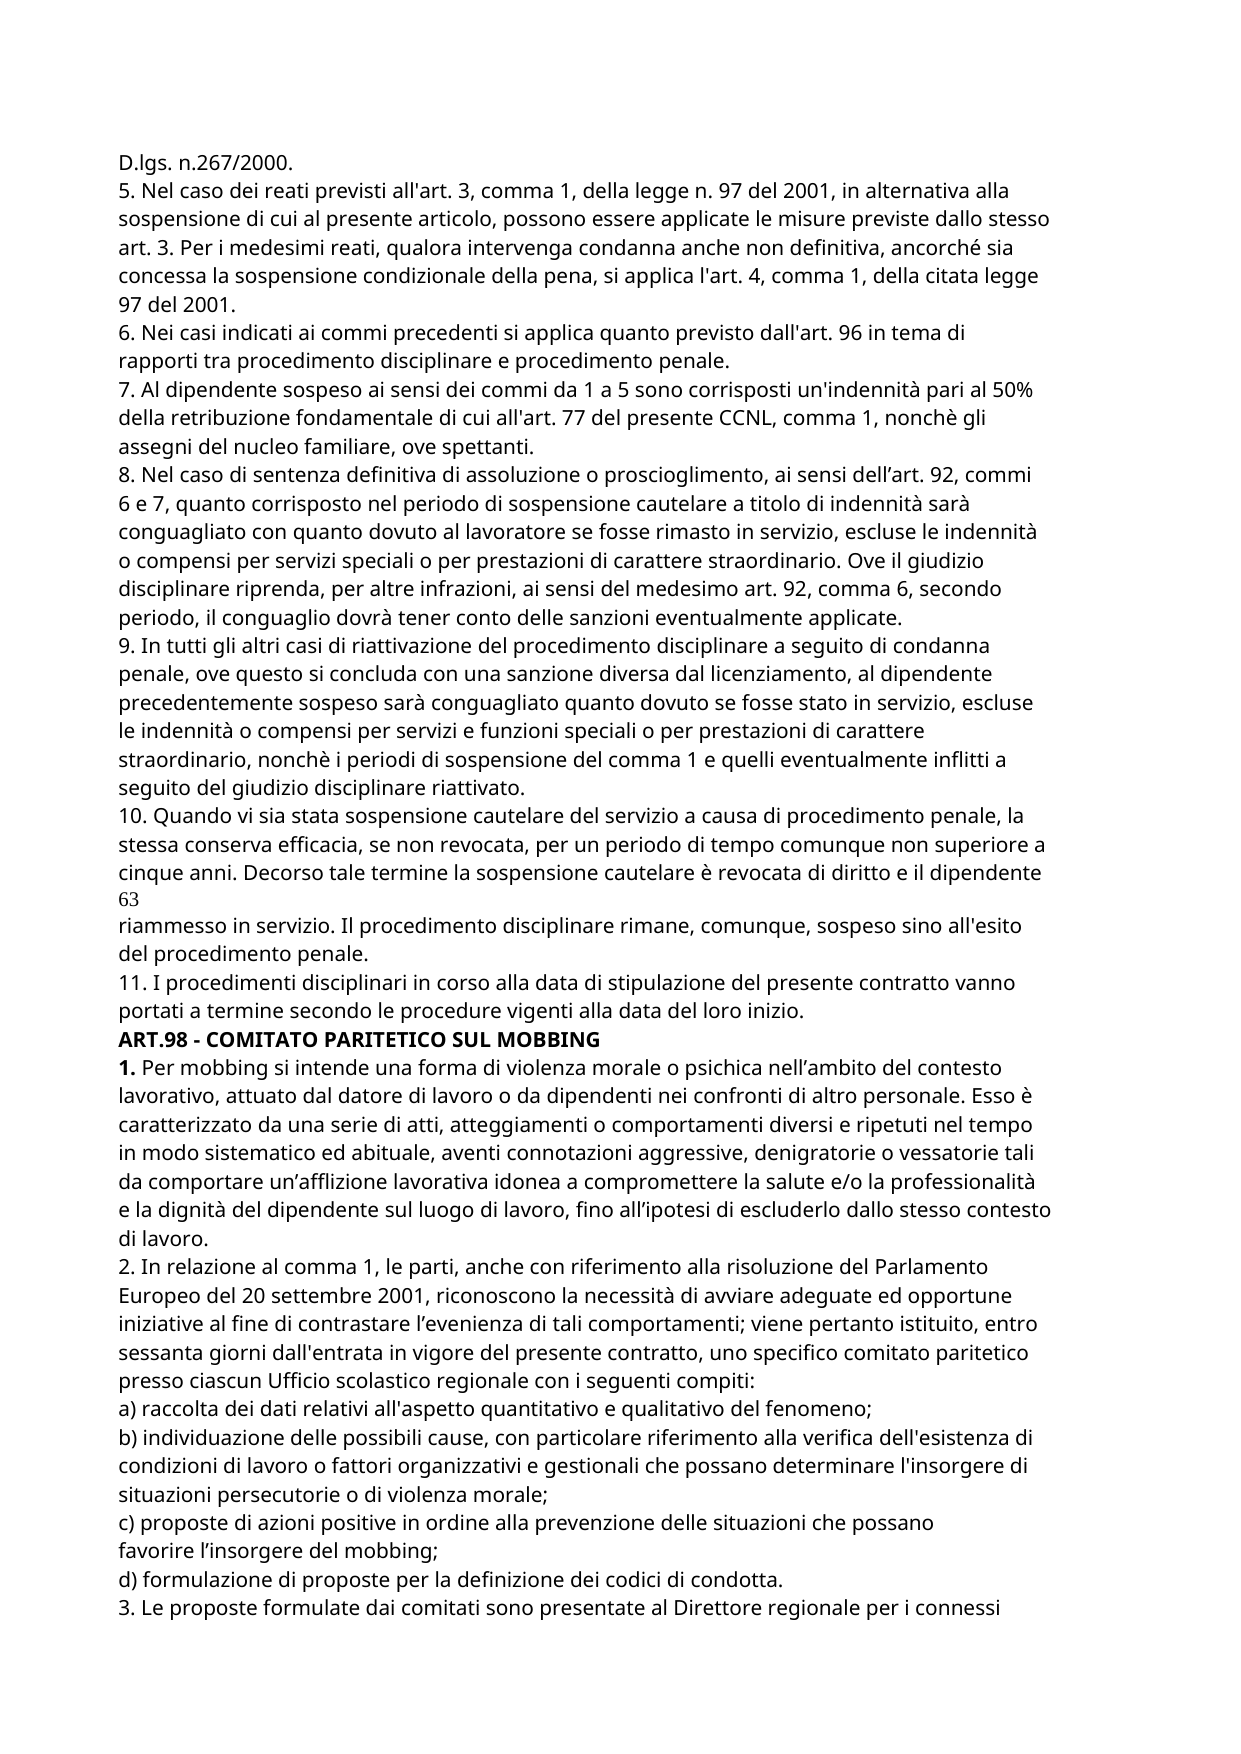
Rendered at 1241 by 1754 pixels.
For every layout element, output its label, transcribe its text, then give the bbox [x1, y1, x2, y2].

text in modo sistematico ed abituale, aventi connotazioni aggressive, denigratorie o vessatorie tali [118, 1138, 1122, 1167]
text penale, ove questo si concluda con una sanzione diversa dal licenziamento, al dipendente [118, 659, 1122, 688]
text 5. Nel caso dei reati previsti all'art. 3, comma 1, della legge n. 97 del 2001, in alternativa alla [118, 176, 1122, 204]
text straordinario, nonchè i periodi di sospensione del comma 1 e quelli eventualmente inflitti a [118, 745, 1122, 773]
text della retribuzione fondamentale di cui all'art. 77 del presente CCNL, comma 1, nonchè gli [118, 403, 1122, 432]
text iniziative al fine di contrastare l’evenienza di tali comportamenti; viene pertanto istituito, entro [118, 1309, 1122, 1338]
text seguito del giudizio disciplinare riattivato. [118, 773, 1122, 802]
text 97 del 2001. [118, 290, 1122, 318]
text 1. Per mobbing si intende una forma di violenza morale o psichica nell’ambito del contesto [118, 1053, 1122, 1082]
text stessa conserva efficacia, se non revocata, per un periodo di tempo comunque non superiore a [118, 830, 1122, 858]
text lavorativo, attuato dal datore di lavoro o da dipendenti nei confronti di altro personale. Esso è [118, 1082, 1122, 1110]
text b) individuazione delle possibili cause, con particolare riferimento alla verifica dell'esistenza di [118, 1423, 1122, 1451]
text e la dignità del dipendente sul luogo di lavoro, fino all’ipotesi di escluderlo dallo stesso contesto [118, 1195, 1122, 1224]
text portati a termine secondo le procedure vigenti alla data del loro inizio. [118, 996, 1122, 1025]
text riammesso in servizio. Il procedimento disciplinare rimane, comunque, sospeso sino all'esito [118, 911, 1122, 939]
text 63 [118, 887, 1122, 911]
text 7. Al dipendente sospeso ai sensi dei commi da 1 a 5 sono corrisposti un'indennità pari al 50% [118, 375, 1122, 403]
text a) raccolta dei dati relativi all'aspetto quantitativo e qualitativo del fenomeno; [118, 1394, 1122, 1423]
text 2. In relazione al comma 1, le parti, anche con riferimento alla risoluzione del Parlamento [118, 1252, 1122, 1281]
text d) formulazione di proposte per la definizione dei codici di condotta. [118, 1565, 1122, 1593]
text 9. In tutti gli altri casi di riattivazione del procedimento disciplinare a seguito di condanna [118, 631, 1122, 659]
text art. 3. Per i medesimi reati, qualora intervenga condanna anche non definitiva, ancorché sia [118, 233, 1122, 261]
text conguagliato con quanto dovuto al lavoratore se fosse rimasto in servizio, escluse le indennità [118, 517, 1122, 546]
text caratterizzato da una serie di atti, atteggiamenti o comportamenti diversi e ripetuti nel tempo [118, 1110, 1122, 1138]
text 6. Nei casi indicati ai commi precedenti si applica quanto previsto dall'art. 96 in tema di [118, 318, 1122, 347]
text condizioni di lavoro o fattori organizzativi e gestionali che possano determinare l'insorgere di [118, 1451, 1122, 1480]
text sessanta giorni dall'entrata in vigore del presente contratto, uno specifico comitato paritetico [118, 1338, 1122, 1366]
text 6 e 7, quanto corrisposto nel periodo di sospensione cautelare a titolo di indennità sarà [118, 489, 1122, 517]
text ART.98 - COMITATO PARITETICO SUL MOBBING [118, 1025, 1122, 1053]
text di lavoro. [118, 1224, 1122, 1252]
text da comportare un’afflizione lavorativa idonea a compromettere la salute e/o la professionalità [118, 1167, 1122, 1195]
text c) proposte di azioni positive in ordine alla prevenzione delle situazioni che possano [118, 1508, 1122, 1537]
text periodo, il conguaglio dovrà tener conto delle sanzioni eventualmente applicate. [118, 603, 1122, 631]
text D.lgs. n.267/2000. [118, 148, 1122, 176]
text rapporti tra procedimento disciplinare e procedimento penale. [118, 347, 1122, 375]
text precedentemente sospeso sarà conguagliato quanto dovuto se fosse stato in servizio, escluse [118, 688, 1122, 716]
text 11. I procedimenti disciplinari in corso alla data di stipulazione del presente contratto vanno [118, 968, 1122, 996]
text assegni del nucleo familiare, ove spettanti. [118, 432, 1122, 460]
text 3. Le proposte formulate dai comitati sono presentate al Direttore regionale per i connessi [118, 1593, 1122, 1622]
text cinque anni. Decorso tale termine la sospensione cautelare è revocata di diritto e il dipendente [118, 858, 1122, 887]
text 8. Nel caso di sentenza definitiva di assoluzione o proscioglimento, ai sensi dell’art. 92, commi [118, 460, 1122, 489]
text disciplinare riprenda, per altre infrazioni, ai sensi del medesimo art. 92, comma 6, secondo [118, 574, 1122, 603]
text concessa la sospensione condizionale della pena, si applica l'art. 4, comma 1, della citata legge [118, 261, 1122, 290]
text 10. Quando vi sia stata sospensione cautelare del servizio a causa di procedimento penale, la [118, 802, 1122, 830]
text Europeo del 20 settembre 2001, riconoscono la necessità di avviare adeguate ed opportune [118, 1281, 1122, 1309]
text del procedimento penale. [118, 939, 1122, 968]
text presso ciascun Ufficio scolastico regionale con i seguenti compiti: [118, 1366, 1122, 1394]
text le indennità o compensi per servizi e funzioni speciali o per prestazioni di carattere [118, 716, 1122, 745]
text favorire l’insorgere del mobbing; [118, 1537, 1122, 1565]
text o compensi per servizi speciali o per prestazioni di carattere straordinario. Ove il giudizio [118, 546, 1122, 574]
text sospensione di cui al presente articolo, possono essere applicate le misure previste dallo stesso [118, 204, 1122, 233]
text situazioni persecutorie o di violenza morale; [118, 1480, 1122, 1508]
